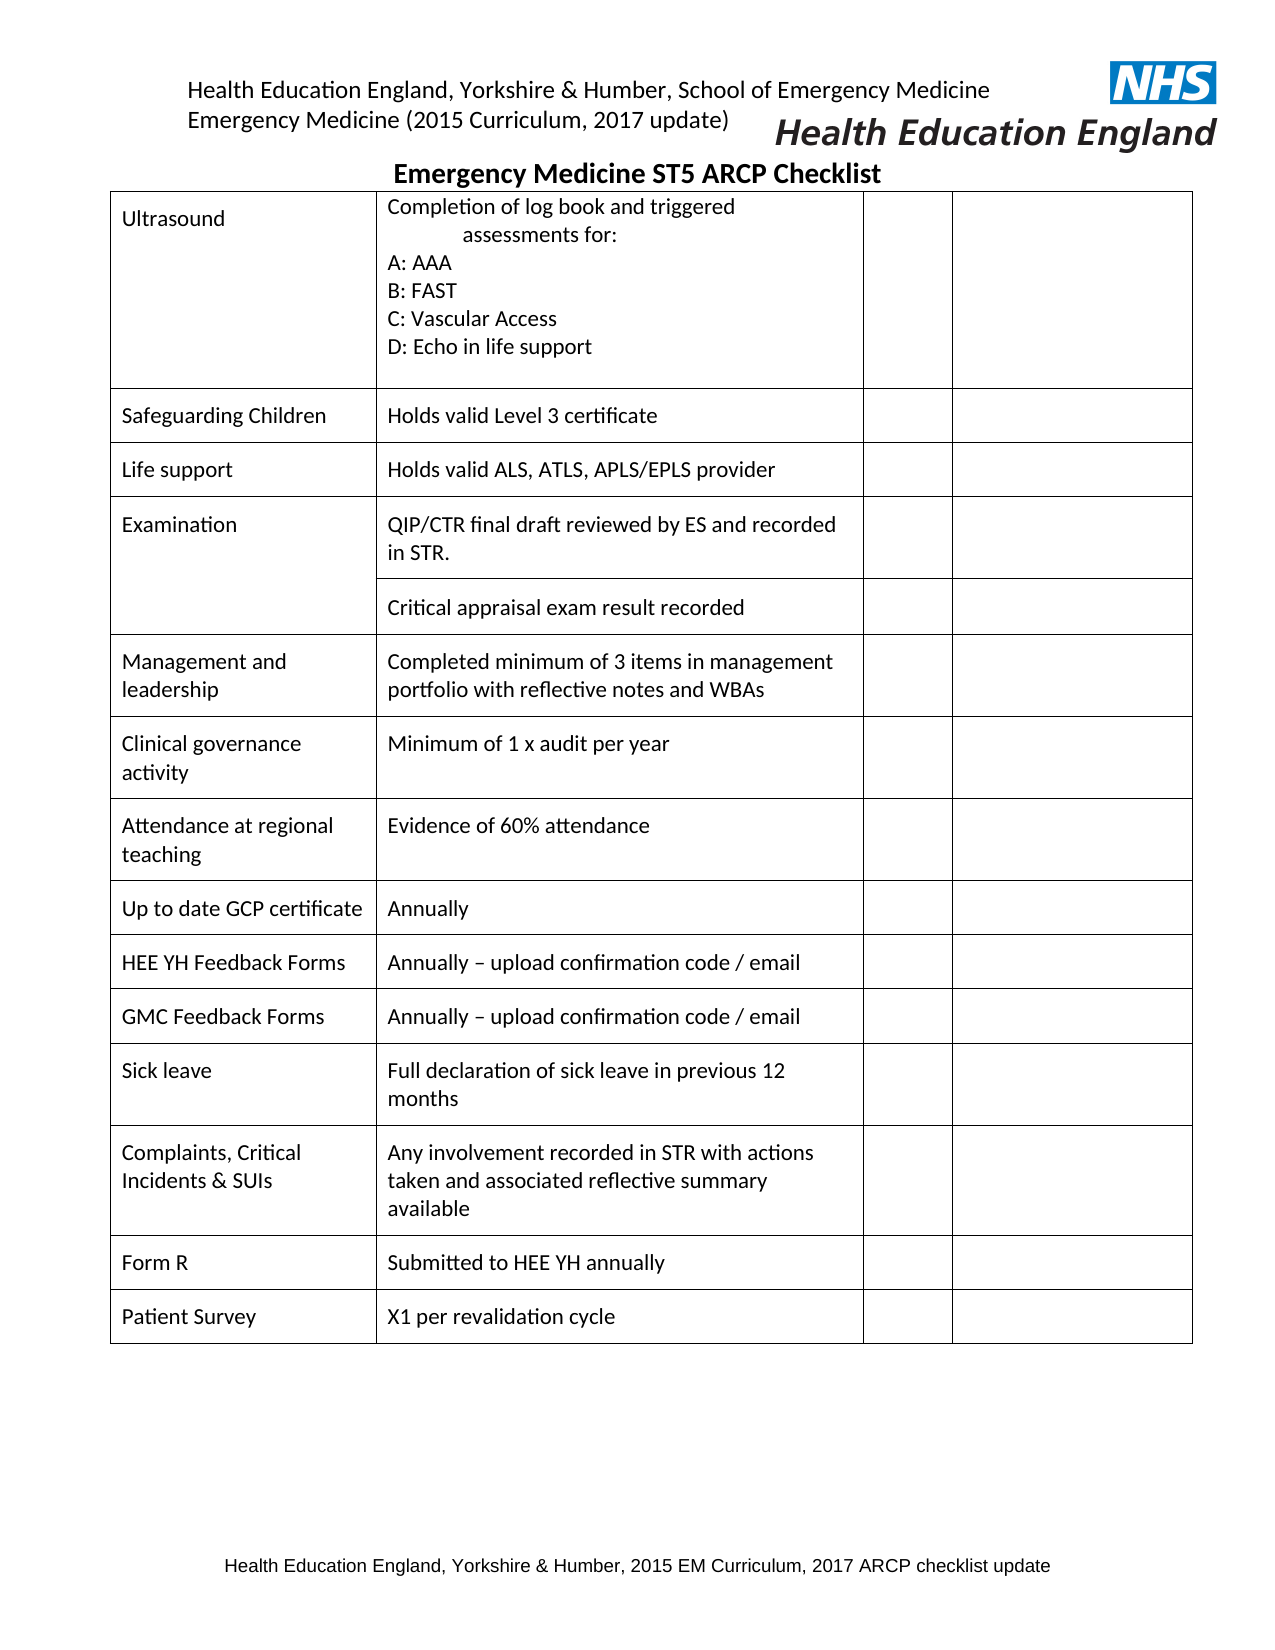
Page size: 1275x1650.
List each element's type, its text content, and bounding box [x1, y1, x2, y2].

table_cell Clinical governance activity [111, 717, 376, 798]
table_cell [953, 989, 1192, 1042]
picture [578, 171, 583, 180]
picture [794, 171, 800, 183]
table_header Ultrasound [111, 192, 376, 388]
table_cell Any involvement recorded in with actions taken and associated reflective summary available [377, 1126, 863, 1234]
table_cell [953, 1236, 1192, 1289]
table_cell [864, 1126, 952, 1234]
table_cell GMC Feedback Forms [111, 989, 376, 1042]
picture [538, 170, 553, 183]
table_cell Examination [111, 497, 376, 634]
table_cell [864, 443, 952, 496]
table_cell [864, 881, 952, 934]
table_cell Attendance at regional teaching [111, 799, 376, 880]
table_cell [953, 935, 1192, 988]
picture [412, 172, 417, 183]
table_cell [864, 1044, 952, 1124]
picture [756, 167, 762, 174]
table_cell Holds valid Level 3 certificate [377, 389, 863, 442]
table_cell [864, 497, 952, 578]
table_cell Completed minimum of 3 items in management portfolio with reflective notes and WBAs [377, 635, 863, 716]
table_cell Annually – upload confirmation code / email [377, 989, 863, 1042]
table_header [953, 192, 1192, 388]
table_cell Full declaration of sick leave in previous 12 months [377, 1044, 863, 1124]
picture [620, 171, 626, 183]
table_cell QIP/CTR final draft reviewed by ES and recorded in STR. [377, 497, 863, 578]
picture [705, 178, 715, 183]
table_cell X1 per revalidation cycle [377, 1290, 863, 1343]
table_cell [864, 989, 952, 1042]
table_cell Sick leave [111, 1044, 376, 1124]
table_cell Minimum of 1 x audit per year [377, 717, 863, 798]
table_cell [953, 443, 1192, 496]
table_cell [953, 389, 1192, 442]
table_cell Life support [111, 443, 376, 496]
picture [421, 171, 426, 183]
table_cell [864, 799, 952, 880]
table_header Completion of log book and triggered assessments for: A: AAA B: FAST C: Vascular Access D: Echo in life support [377, 192, 863, 388]
table_cell Evidence of 60% attendance [377, 799, 863, 880]
table_cell [864, 717, 952, 798]
table_cell [953, 1126, 1192, 1234]
table_cell [864, 579, 952, 634]
table_cell [953, 579, 1192, 634]
table_cell Annually – upload confirmation code / email [377, 935, 863, 988]
table_cell [953, 497, 1192, 578]
table_cell Up to date GCP certificate [111, 881, 376, 934]
table_cell HEE YH Feedback Forms [111, 935, 376, 988]
table_cell Safeguarding Children [111, 389, 376, 442]
table_cell [953, 1044, 1192, 1124]
table_cell Submitted to HEE YH annually [377, 1236, 863, 1289]
picture [489, 171, 495, 183]
table_cell [864, 635, 952, 716]
table_cell [864, 389, 952, 442]
table_cell Complaints, Critical Incidents & SUIs [111, 1126, 376, 1234]
table_cell [953, 635, 1192, 716]
table_cell Form R [111, 1236, 376, 1289]
table_cell [864, 1290, 952, 1343]
table_header [864, 192, 952, 388]
table_cell Critical appraisal exam result recorded [377, 579, 863, 634]
table_cell [953, 799, 1192, 880]
table_cell Annually [377, 881, 863, 934]
picture [724, 176, 731, 183]
table_cell [953, 881, 1192, 934]
picture [34, 1, 1275, 183]
table_cell Management and leadership [111, 635, 376, 716]
table_cell [953, 1290, 1192, 1343]
table_cell [864, 1236, 952, 1289]
table_cell [953, 717, 1192, 798]
table_cell Patient Survey [111, 1290, 376, 1343]
table_cell Holds valid , ATLS, APLS/EPLS provider [377, 443, 863, 496]
table_cell [864, 935, 952, 988]
